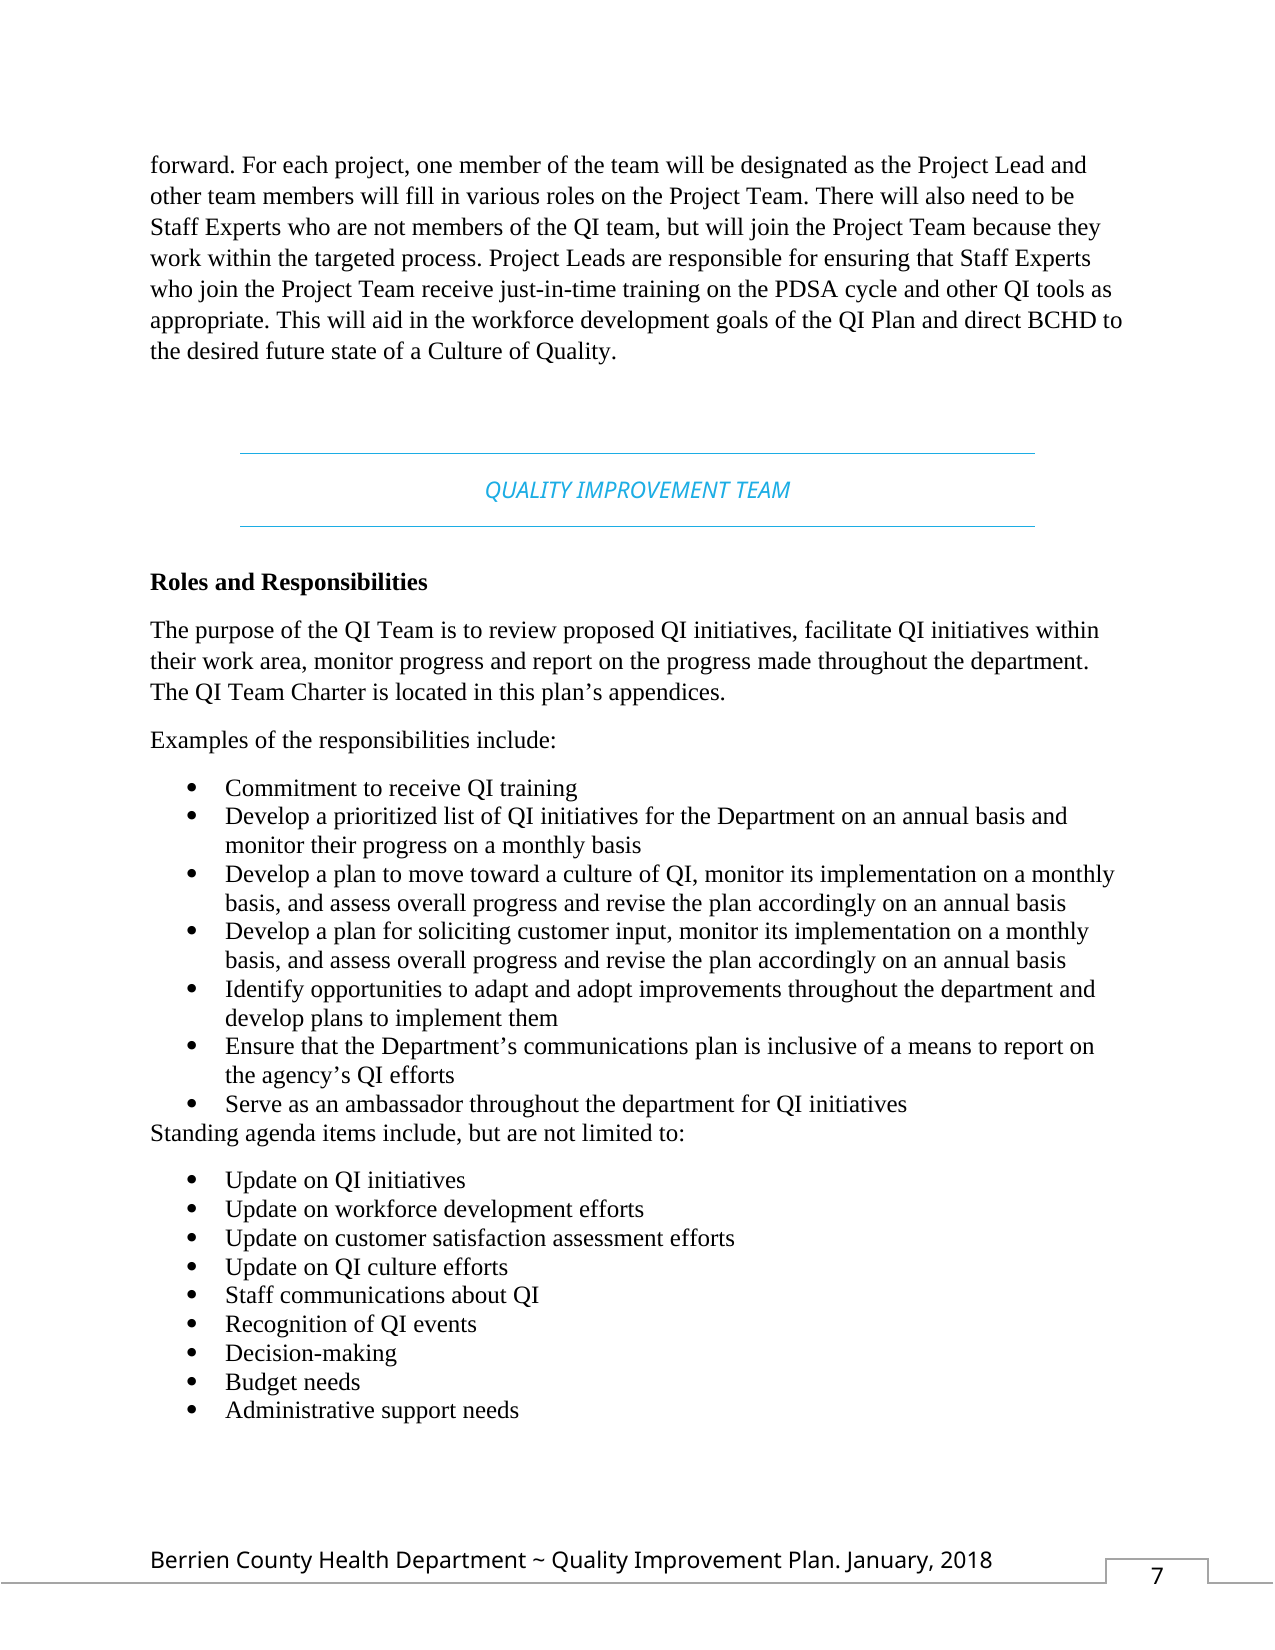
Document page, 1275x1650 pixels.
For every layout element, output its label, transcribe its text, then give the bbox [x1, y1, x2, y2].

list Update on workforce development efforts [187, 1194, 1125, 1223]
text Roles and Responsibilities [150, 567, 1125, 596]
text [150, 150, 1125, 365]
text Standing agenda items include, but are not limited to: [150, 1118, 1125, 1146]
list Develop a plan to move toward a culture of QI, monitor its implementation on a monthly basis, and assess overall progress and revise the plan accordingly on an annual basis [187, 859, 1125, 916]
list Commitment to receive QI training [187, 773, 1125, 801]
list Serve as an ambassador throughout the department for QI initiatives [187, 1089, 1125, 1118]
text Examples of the responsibilities include: [150, 725, 1125, 754]
text The purpose of the QI Team is to review proposed QI initiatives, facilitate QI initiatives within their work area, monitor progress and report on the progress made throughout the department. The QI Team Charter is located in this plan’s appendices. [150, 615, 1125, 706]
list Identify opportunities to adapt and adopt improvements throughout the department and develop plans to implement them [187, 974, 1125, 1031]
list Develop a plan for soliciting customer input, monitor its implementation on a monthly basis, and assess overall progress and revise the plan accordingly on an annual basis [187, 916, 1125, 974]
list Decision-making [187, 1338, 1125, 1367]
list Budget needs [187, 1367, 1125, 1395]
list Staff communications about QI [187, 1280, 1125, 1309]
list Update on QI culture efforts [187, 1252, 1125, 1280]
text QUALITY IMPROVEMENT TEAM [240, 454, 1035, 526]
list Develop a prioritized list of QI initiatives for the Department on an annual basis and monitor their progress on a monthly basis [187, 801, 1125, 859]
list Update on customer satisfaction assessment efforts [187, 1223, 1125, 1252]
list Administrative support needs [187, 1395, 1125, 1424]
list Update on QI initiatives [187, 1165, 1125, 1194]
list Ensure that the Department’s communications plan is inclusive of a means to report on the agency’s QI efforts [187, 1031, 1125, 1089]
list Recognition of QI events [187, 1309, 1125, 1338]
